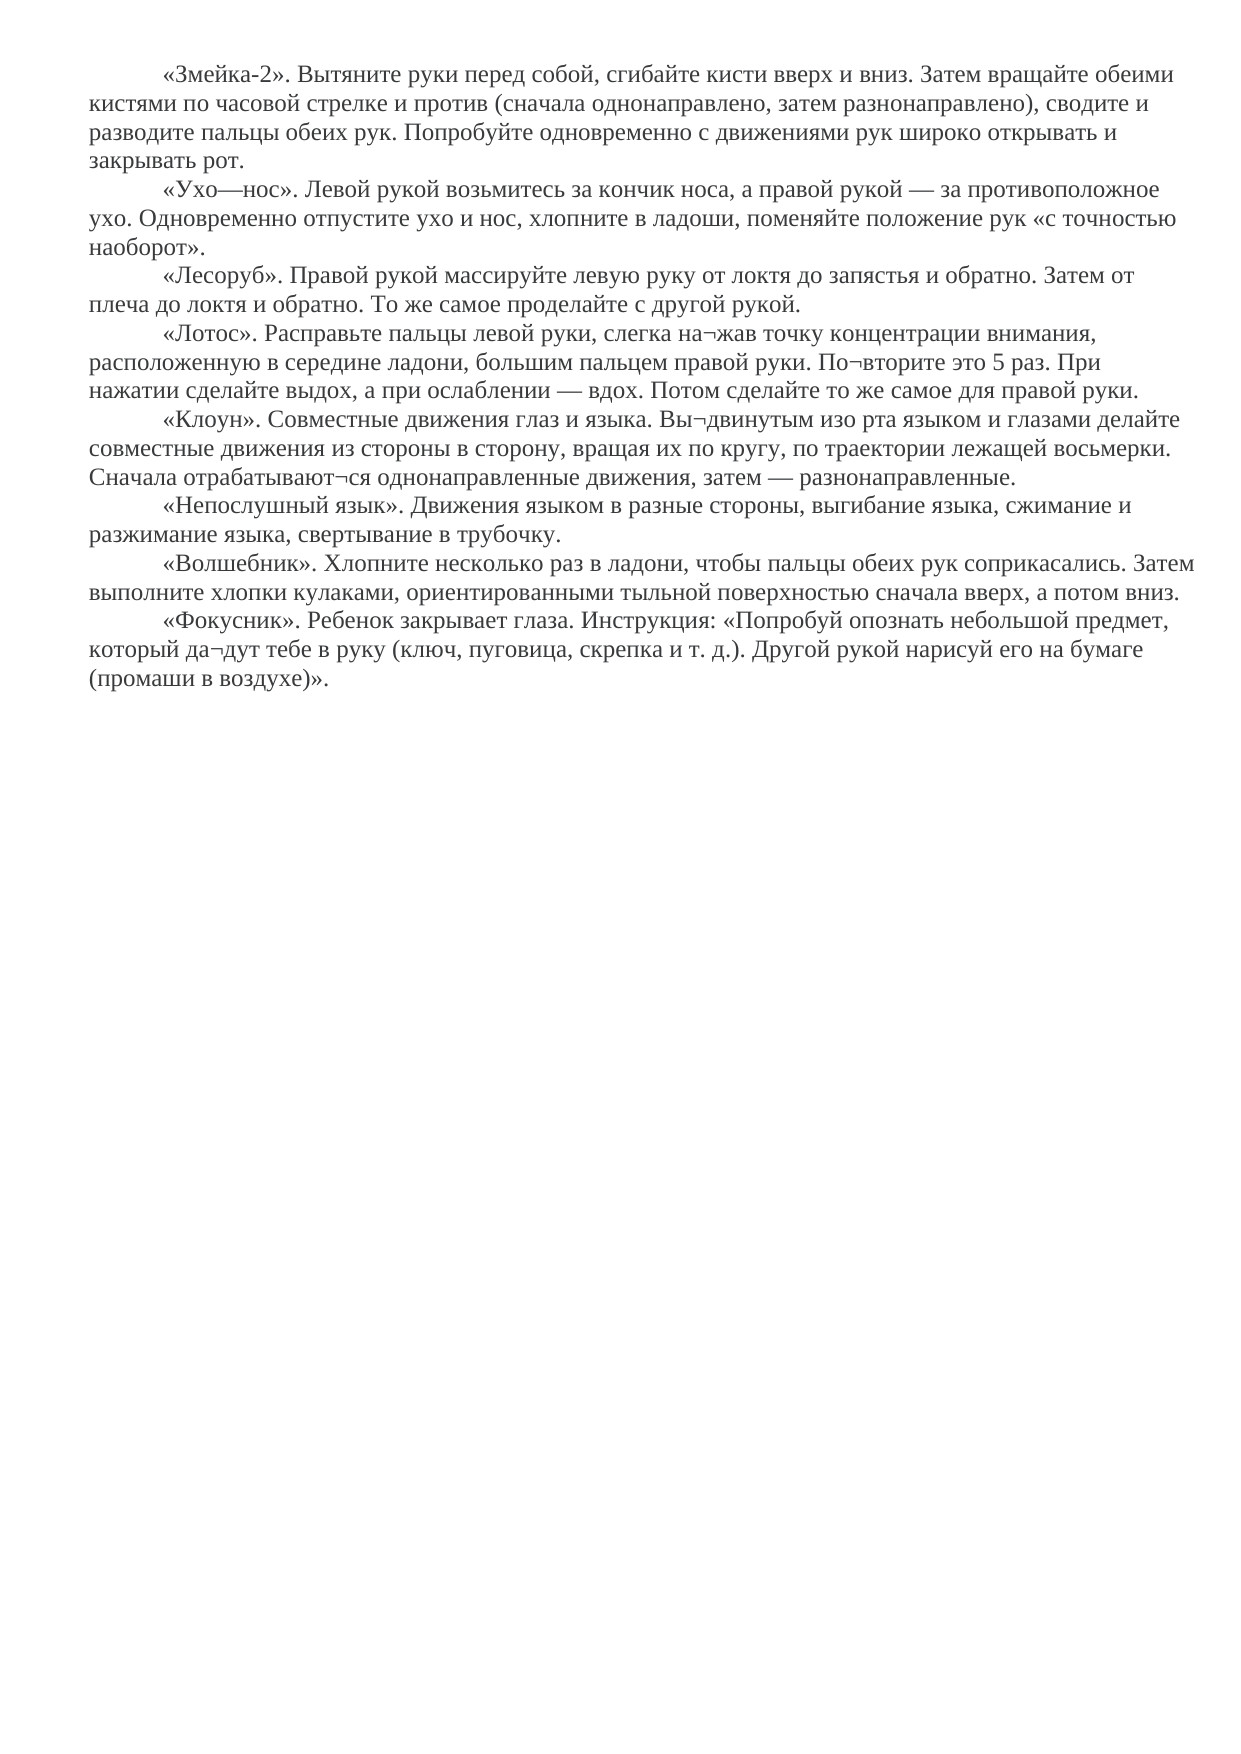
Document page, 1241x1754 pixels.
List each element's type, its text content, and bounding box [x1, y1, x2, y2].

text «Змейка-2». Вытяните руки перед собой, сгибайте кисти вверх и вниз. Затем вращайте обеими кистями по часовой стрелке и против (сначала однонаправлено, затем разнонаправлено), сводите и разводите пальцы обеих рук. Попробуйте одновременно с движениями рук широко открывать и закрывать рот. [89, 59, 1196, 174]
text «Непослушный язык». Движения языком в разные стороны, выгибание языка, сжимание и разжимание языка, свертывание в трубочку. [89, 490, 1196, 548]
text «Лотос». Расправьте пальцы левой руки, слегка на¬жав точку концентрации внимания, расположенную в середине ладони, большим пальцем правой руки. По¬вторите это 5 раз. При нажатии сделайте выдох, а при ослаблении — вдох. Потом сделайте то же самое для правой руки. [89, 318, 1196, 404]
text «Ухо—нос». Левой рукой возьмитесь за кончик носа, а правой рукой — за противоположное ухо. Одновременно отпустите ухо и нос, хлопните в ладоши, поменяйте положение рук «с точностью наоборот». [89, 174, 1196, 260]
text «Фокусник». Ребенок закрывает глаза. Инструкция: «Попробуй опознать небольшой предмет, который да¬дут тебе в руку (ключ, пуговица, скрепка и т. д.). Другой рукой нарисуй его на бумаге (промаши в воздухе)». [89, 605, 1196, 692]
text «Волшебник». Хлопните несколько раз в ладони, чтобы пальцы обеих рук соприкасались. Затем выполните хлопки кулаками, ориентированными тыльной поверхностью сначала вверх, а потом вниз. [89, 548, 1196, 605]
text «Клоун». Совместные движения глаз и языка. Вы¬двинутым изо рта языком и глазами делайте совместные движения из стороны в сторону, вращая их по кругу, по траектории лежащей восьмерки. Сначала отрабатывают¬ся однонаправленные движения, затем — разнонаправленные. [89, 404, 1196, 490]
text «Лесоруб». Правой рукой массируйте левую руку от локтя до запястья и обратно. Затем от плеча до локтя и обратно. То же самое проделайте с другой рукой. [89, 260, 1196, 318]
